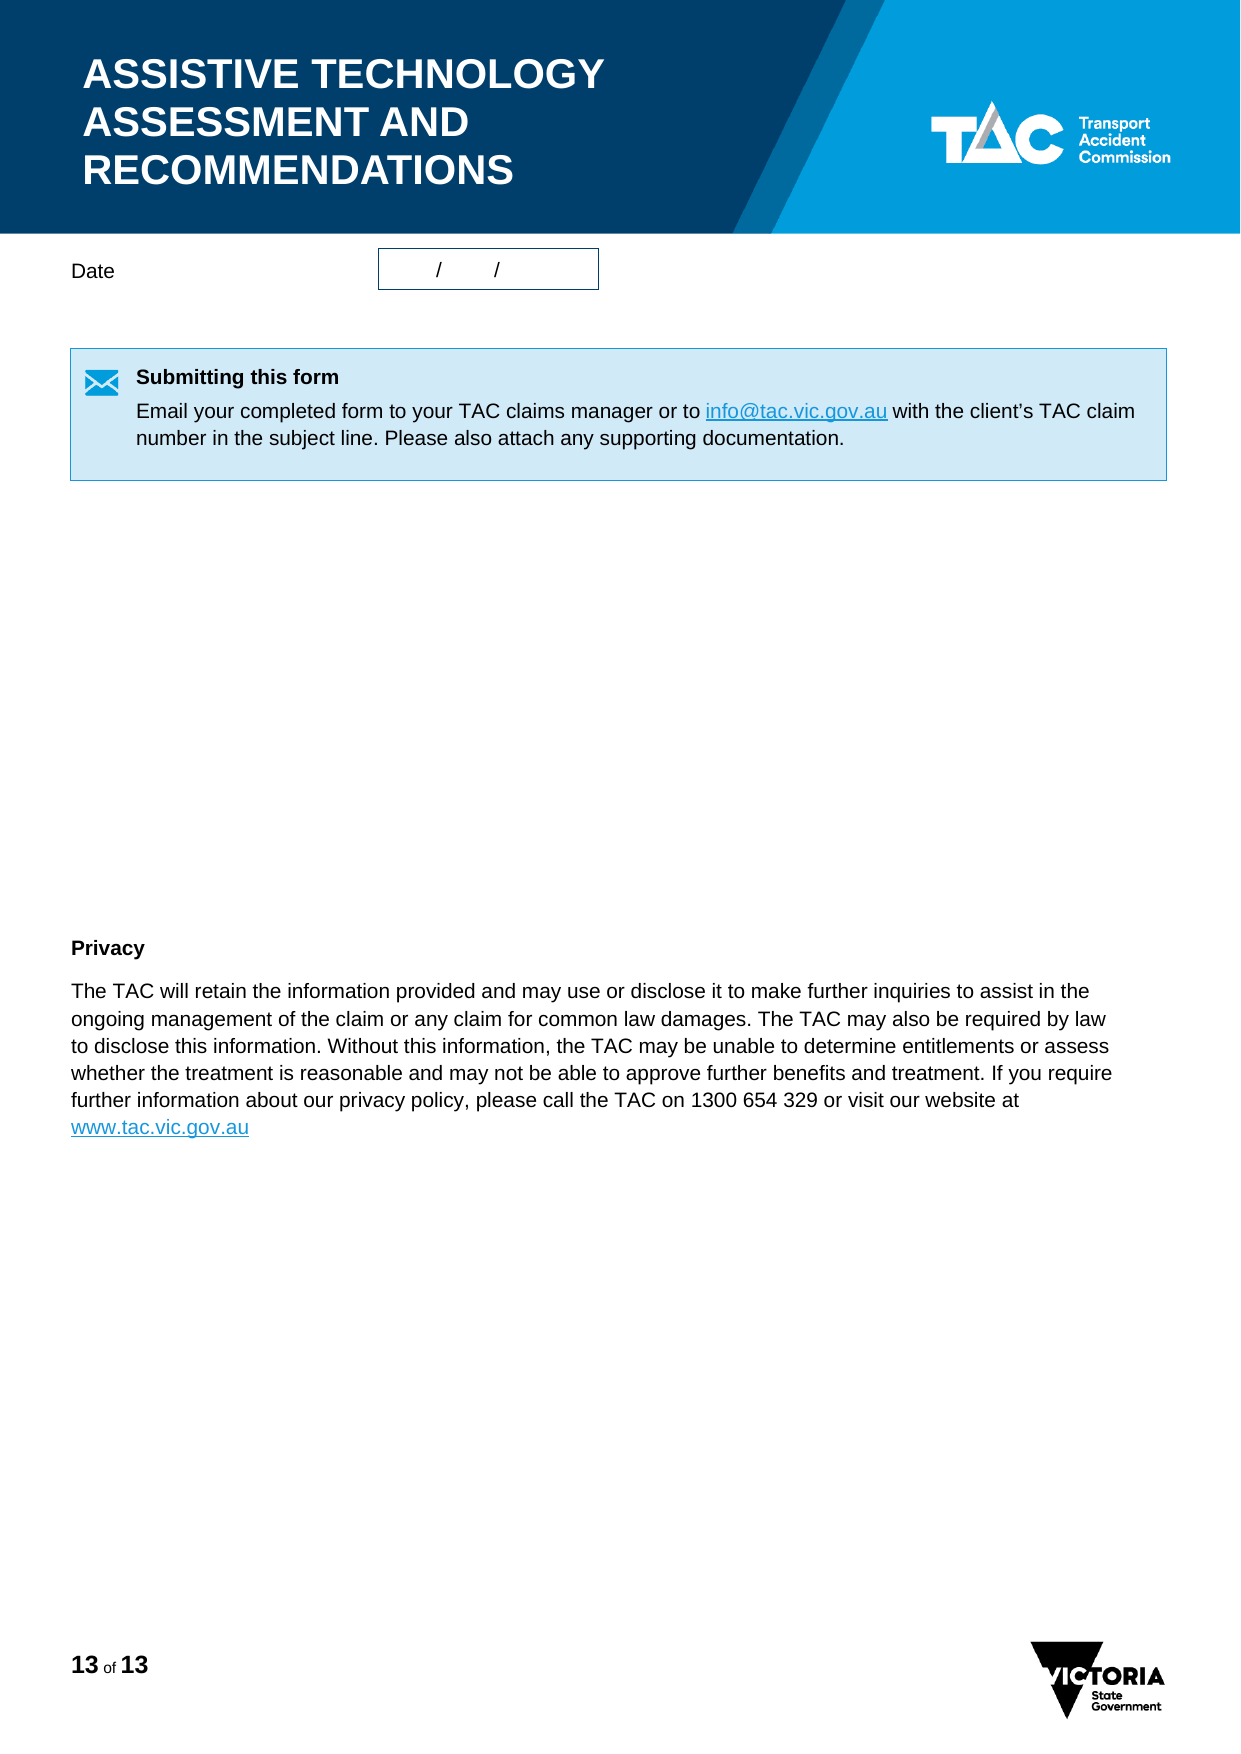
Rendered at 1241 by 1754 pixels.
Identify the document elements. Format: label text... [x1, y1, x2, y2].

picture [1016, 115, 1062, 164]
picture [1132, 138, 1139, 145]
picture [1080, 117, 1088, 128]
picture [1104, 121, 1110, 128]
picture [1160, 155, 1170, 162]
table_header Date [71, 248, 378, 289]
picture [1115, 134, 1120, 145]
picture [1117, 121, 1127, 130]
picture [0, 0, 1241, 242]
table_header / / [379, 249, 598, 289]
text The TAC will retain the information provided and may use or disclose it to make further inquiries to assist in the ongoing management of the claim or any claim for common law damages. The TAC may also be required by law to disclose this information. Without this information, the TAC may be unable to determine entitlements or assess whether the treatment is reasonable and may not be able to approve further benefits and treatment. If you require further information about our privacy policy, please call the TAC on 1300 654 329 or visit our website at www.tac.vic.gov.au [71, 976, 1169, 1139]
picture [1101, 138, 1114, 144]
subtitle Privacy [71, 932, 1169, 959]
picture [79, 363, 124, 406]
picture [1080, 154, 1090, 162]
picture [932, 117, 976, 162]
picture [964, 104, 1021, 162]
picture [1136, 119, 1149, 128]
picture [1080, 139, 1088, 145]
picture [0, 1625, 1241, 1754]
